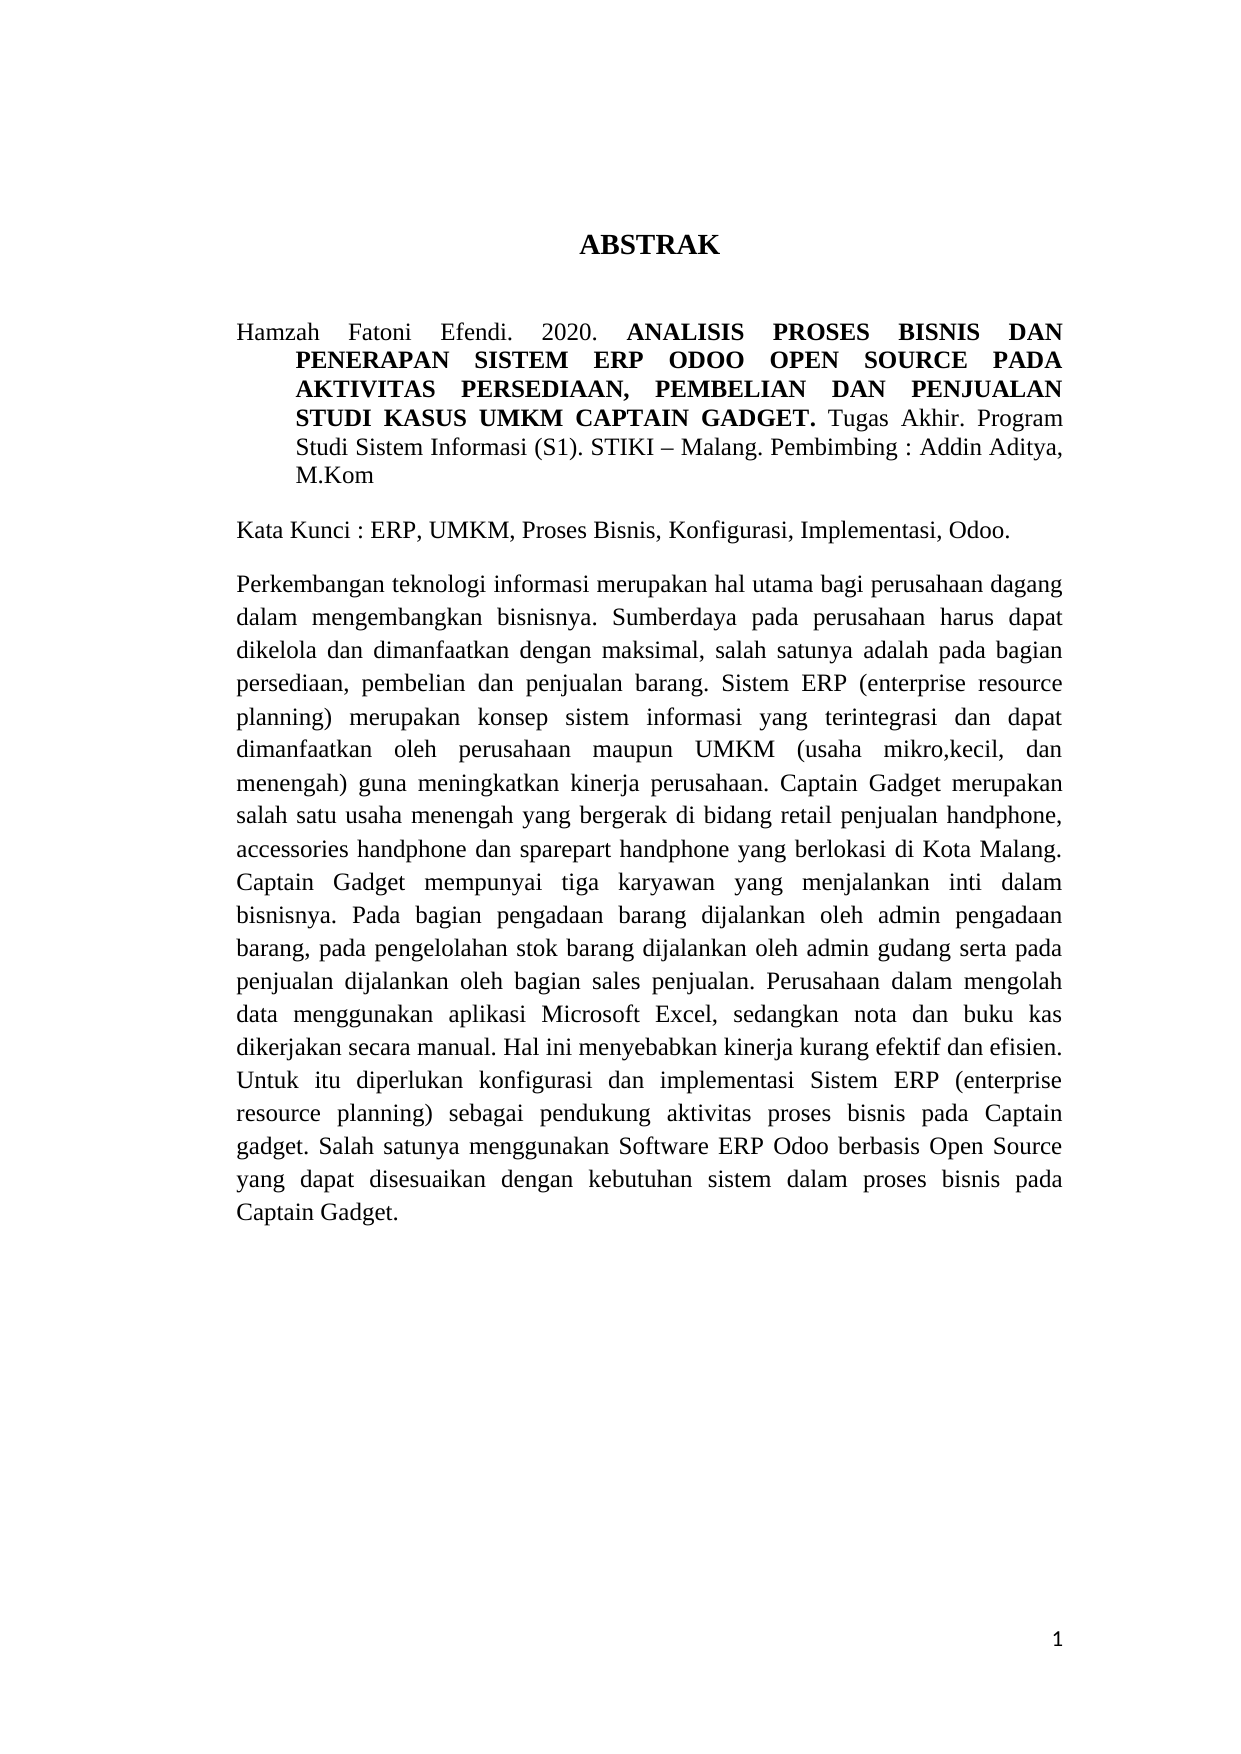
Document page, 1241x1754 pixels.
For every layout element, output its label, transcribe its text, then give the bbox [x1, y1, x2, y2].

text Hamzah Fatoni Efendi. 2020. ANALISIS PROSES BISNIS DAN PENERAPAN SISTEM ERP ODOO OPEN SOURCE PADA AKTIVITAS PERSEDIAAN, PEMBELIAN DAN PENJUALAN STUDI KASUS UMKM CAPTAIN GADGET. Tugas Akhir. Program Studi Sistem Informasi (S1). STIKI – Malang. Pembimbing : Addin Aditya, M.Kom [236, 317, 1063, 489]
text Kata Kunci : ERP, UMKM, Proses Bisnis, Konfigurasi, Implementasi, Odoo. [236, 516, 1063, 544]
subtitle ABSTRAK [236, 227, 1063, 261]
text Perkembangan teknologi informasi merupakan hal utama bagi perusahaan dagang dalam mengembangkan bisnisnya. Sumberdaya pada perusahaan harus dapat dikelola dan dimanfaatkan dengan maksimal, salah satunya adalah pada bagian persediaan, pembelian dan penjualan barang. Sistem ERP (enterprise resource planning) merupakan konsep sistem informasi yang terintegrasi dan dapat dimanfaatkan oleh perusahaan maupun UMKM (usaha mikro,kecil, dan menengah) guna meningkatkan kinerja perusahaan. Captain Gadget merupakan salah satu usaha menengah yang bergerak di bidang retail penjualan handphone, accessories handphone dan sparepart handphone yang berlokasi di Kota Malang. Captain Gadget mempunyai tiga karyawan yang menjalankan inti dalam bisnisnya. Pada bagian pengadaan barang dijalankan oleh admin pengadaan barang, pada pengelolahan stok barang dijalankan oleh admin gudang serta pada penjualan dijalankan oleh bagian sales penjualan. Perusahaan dalam mengolah data menggunakan aplikasi Microsoft Excel, sedangkan nota dan buku kas dikerjakan secara manual. Hal ini menyebabkan kinerja kurang efektif dan efisien. Untuk itu diperlukan konfigurasi dan implementasi Sistem ERP (enterprise resource planning) sebagai pendukung aktivitas proses bisnis pada Captain gadget. Salah satunya menggunakan Software ERP Odoo berbasis Open Source yang dapat disesuaikan dengan kebutuhan sistem dalam proses bisnis pada Captain Gadget. [236, 569, 1063, 1226]
